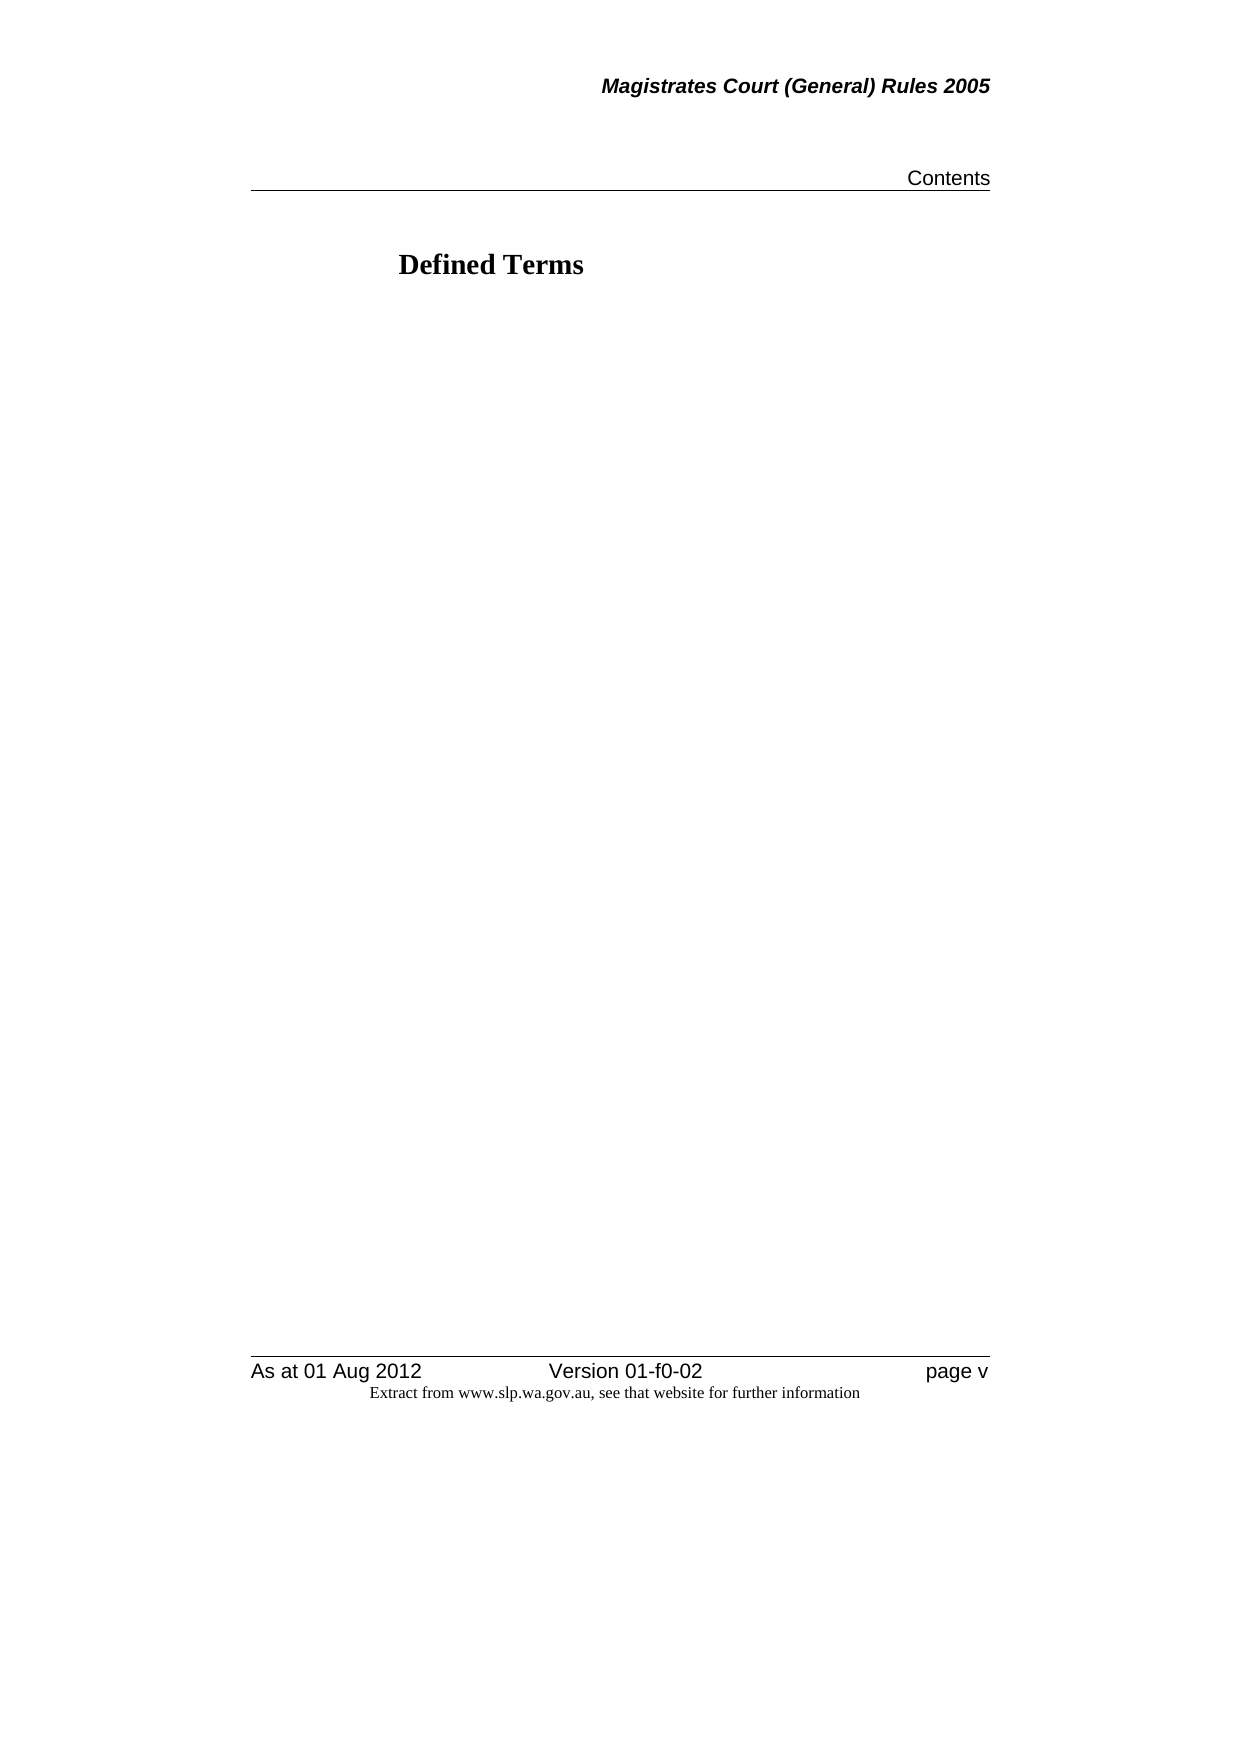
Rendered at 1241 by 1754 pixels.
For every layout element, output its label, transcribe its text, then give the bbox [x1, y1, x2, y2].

text Defined Terms [398, 247, 872, 281]
